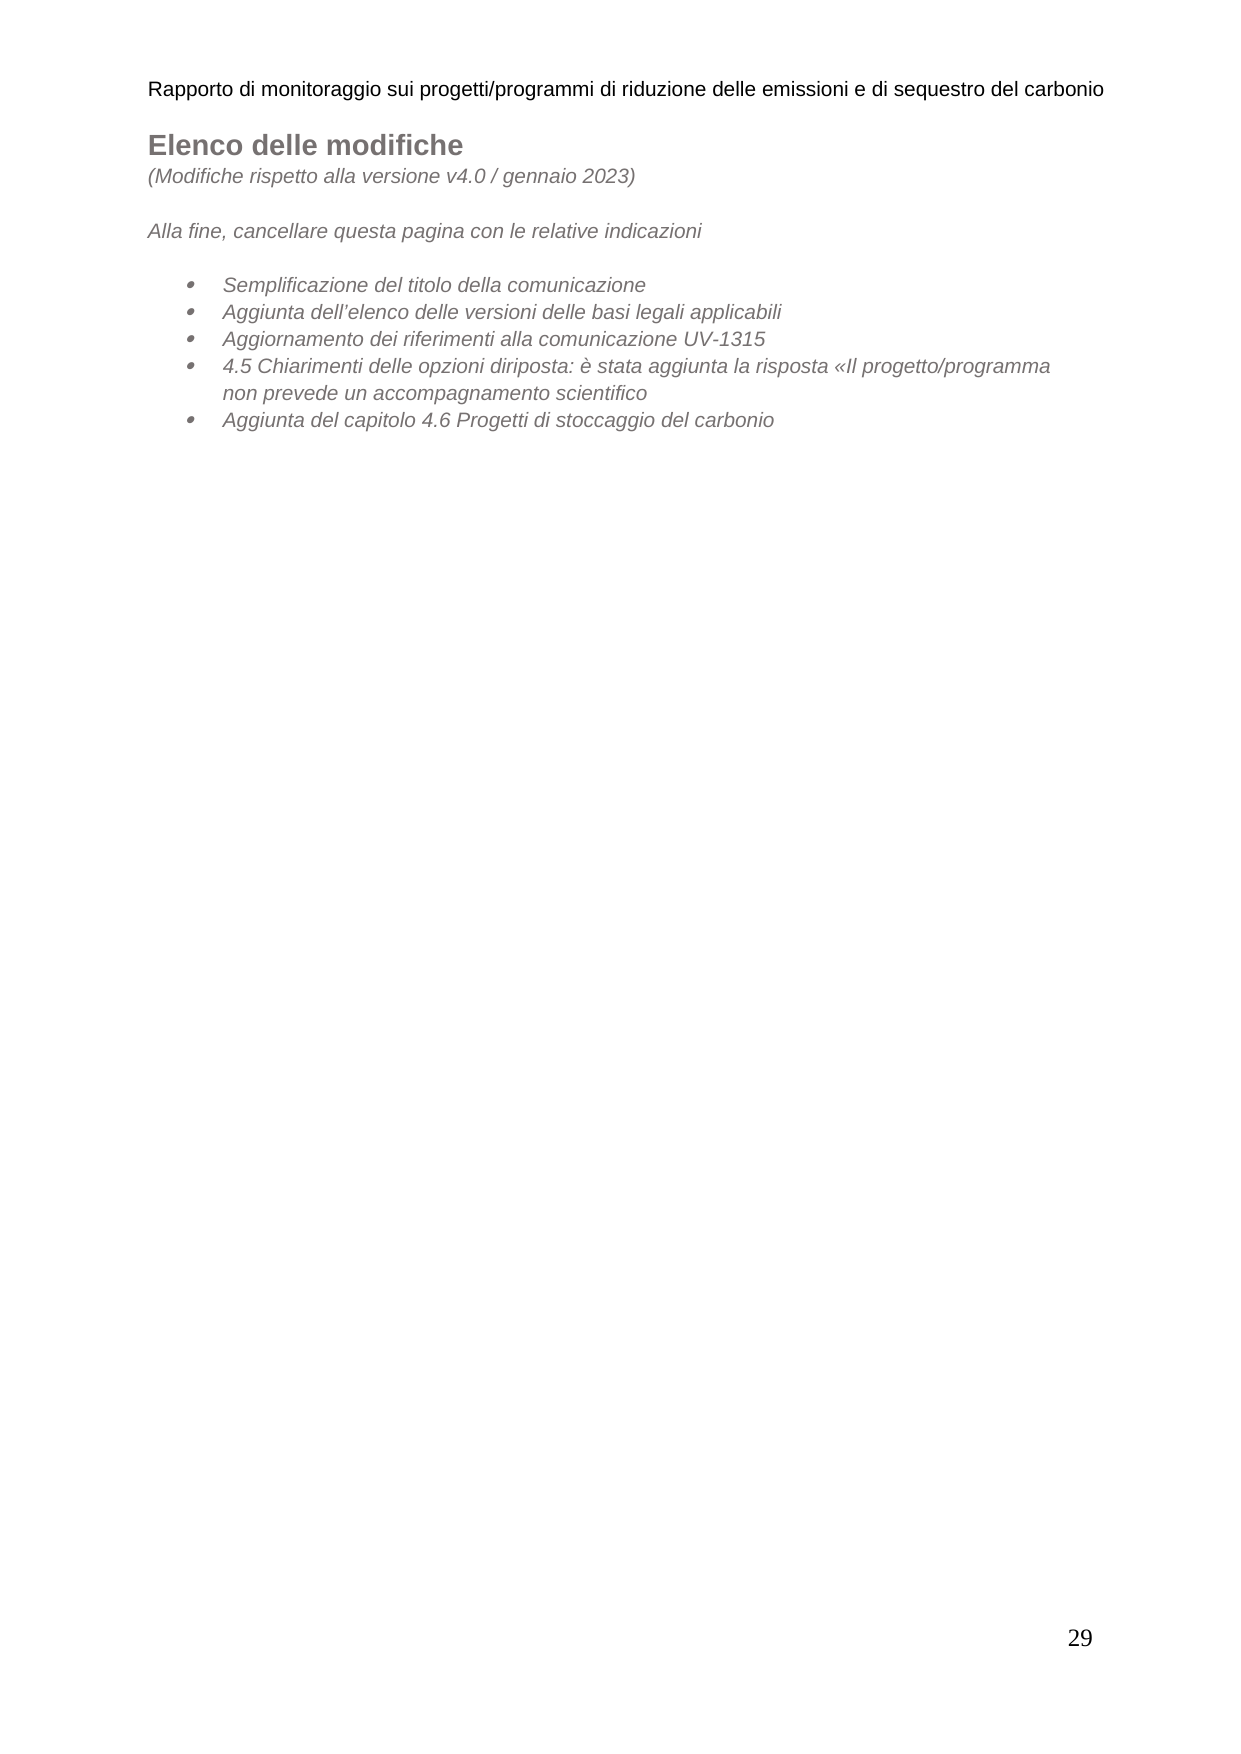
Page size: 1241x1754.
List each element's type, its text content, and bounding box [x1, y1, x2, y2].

text Elenco delle modifiche [148, 128, 1093, 161]
list Aggiunta del capitolo 4.6 Progetti di stoccaggio del carbonio [185, 405, 1093, 432]
list Semplificazione del titolo della comunicazione [185, 269, 1093, 297]
list Aggiornamento dei riferimenti alla comunicazione UV-1315 [185, 324, 1093, 351]
list 4.5 Chiarimenti delle opzioni diriposta: è stata aggiunta la risposta «Il progetto/programma non prevede un accompagnamento scientifico [185, 351, 1093, 405]
text (Modifiche rispetto alla versione v4.0 / gennaio 2023) [148, 161, 1093, 188]
list Aggiunta dell’elenco delle versioni delle basi legali applicabili [185, 297, 1093, 324]
text Alla fine, cancellare questa pagina con le relative indicazioni [148, 215, 1093, 242]
